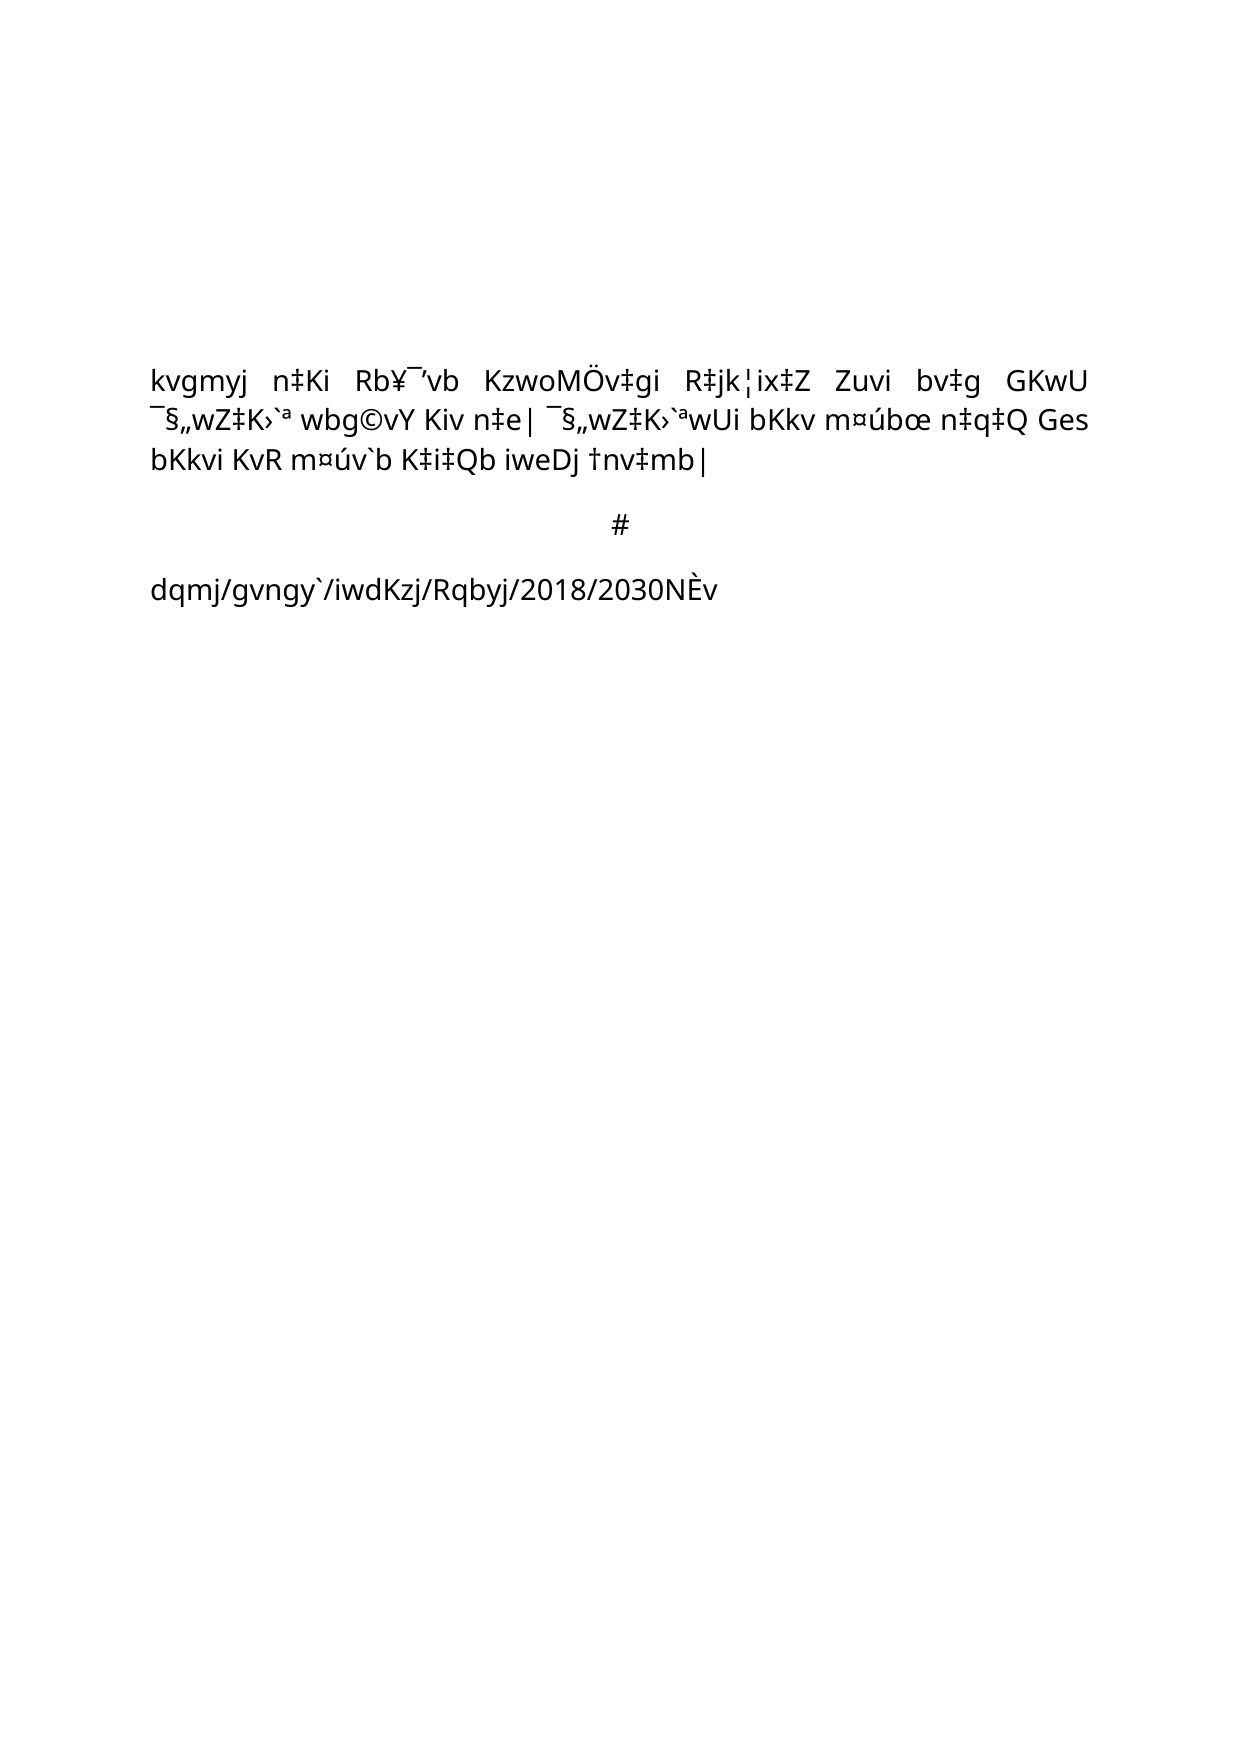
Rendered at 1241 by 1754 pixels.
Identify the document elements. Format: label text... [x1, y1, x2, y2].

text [150, 360, 1090, 479]
text dqmj/gvngy`/iwdKzj/Rqbyj/2018/2030NÈv [150, 569, 1090, 608]
text # [150, 504, 1090, 544]
